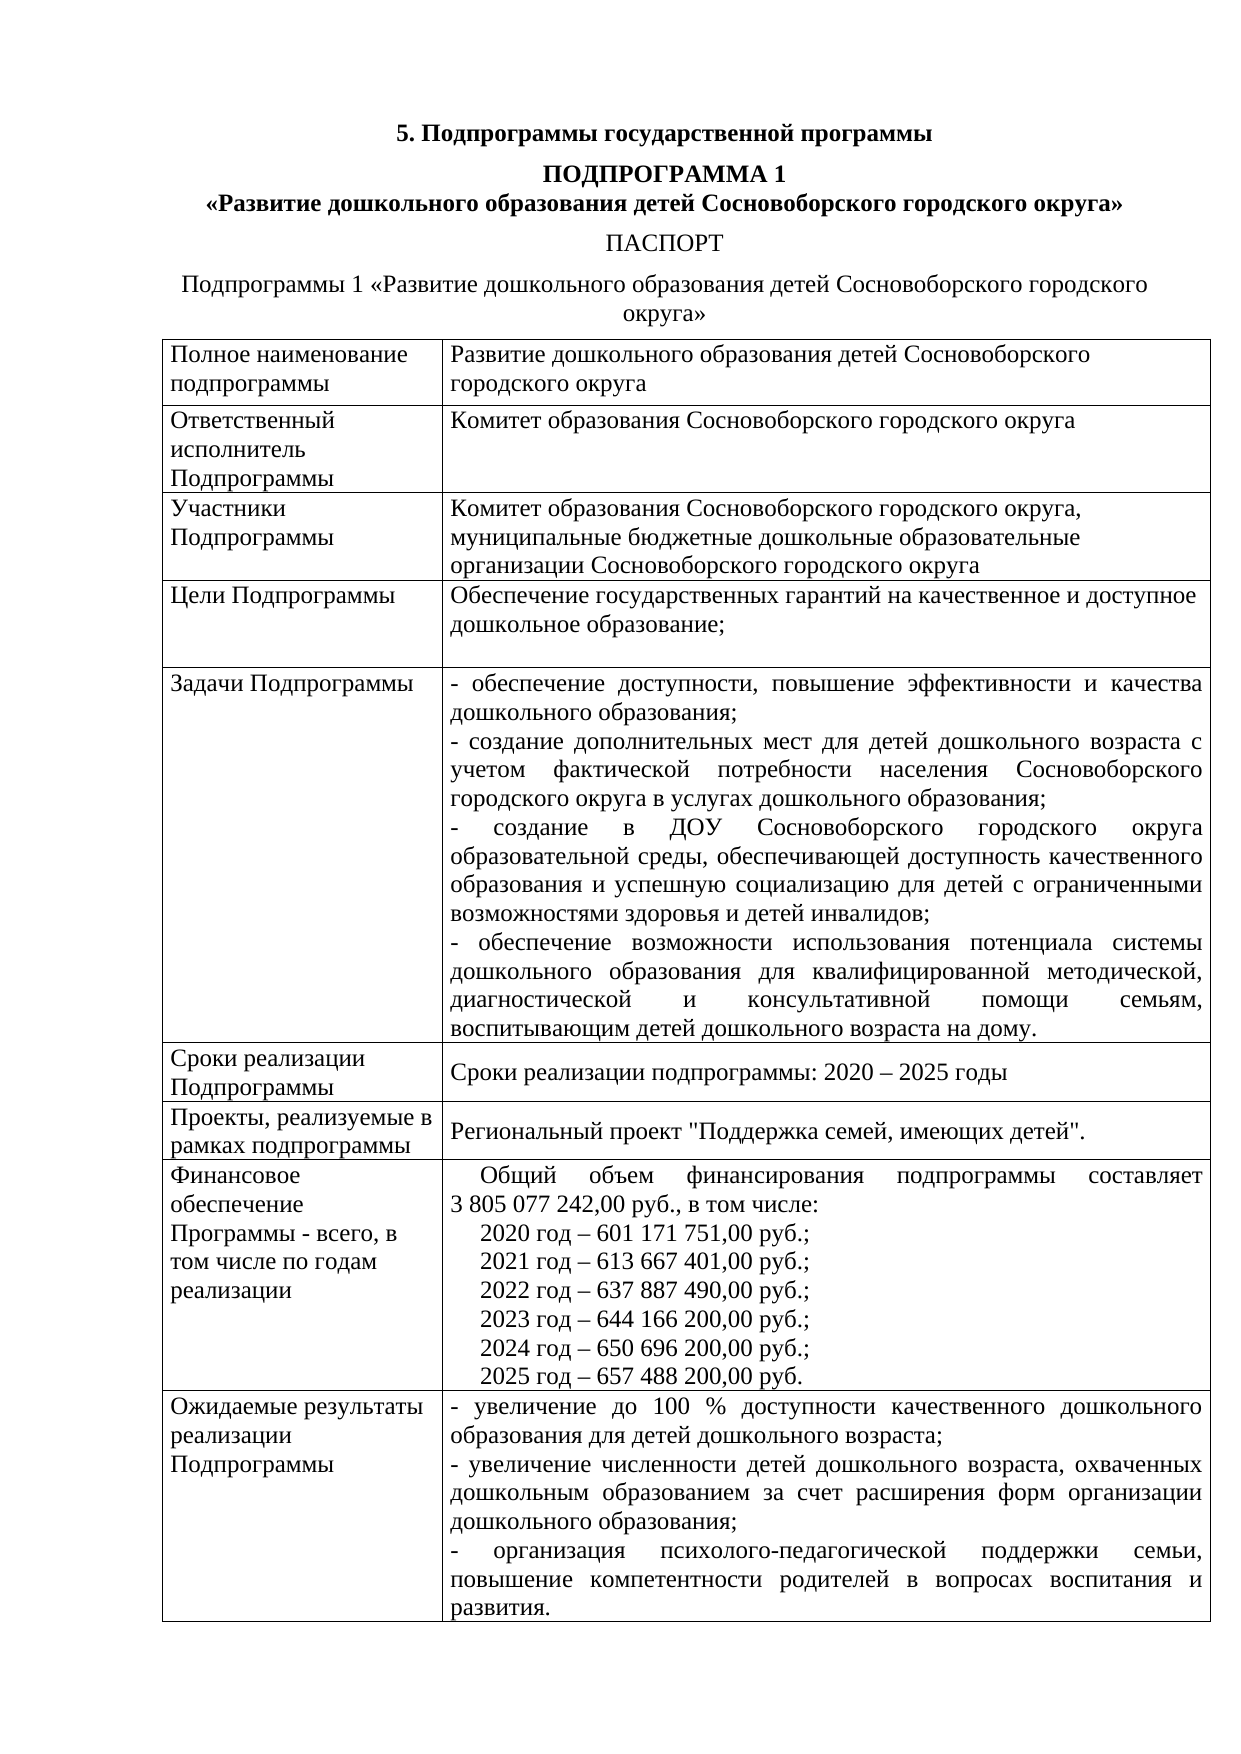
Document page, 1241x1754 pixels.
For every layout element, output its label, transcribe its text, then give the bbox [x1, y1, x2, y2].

table_cell Комитет образования Сосновоборского городского округа [443, 406, 1210, 492]
table_cell - увеличение до 100 % доступности качественного дошкольного образования для детей дошкольного возраста; - увеличение численности детей дошкольного возраста, охваченных дошкольным образованием за счет расширения форм организации дошкольного образования; - организация психолого-педагогической поддержки семьи, повышение компетентности родителей в вопросах воспитания и развития. [443, 1391, 1210, 1621]
text ПАСПОРТ [177, 228, 1152, 257]
table_cell Задачи Подпрограммы [163, 668, 442, 1042]
table_cell Финансовое обеспечение Программы - всего, в том числе по годам реализации [163, 1160, 442, 1390]
text 5. Подпрограммы государственной программы [177, 118, 1152, 147]
table_cell Комитет образования Сосновоборского городского округа, муниципальные бюджетные дошкольные образовательные организации Сосновоборского городского округа [443, 493, 1210, 579]
table_cell Сроки реализации Подпрограммы [163, 1043, 442, 1101]
table_cell - обеспечение доступности, повышение эффективности и качества дошкольного образования; - создание дополнительных мест для детей дошкольного возраста с учетом фактической потребности населения Сосновоборского городского округа в услугах дошкольного образования; - создание в ДОУ Сосновоборского городского округа образовательной среды, обеспечивающей доступность качественного образования и успешную социализацию для детей с ограниченными возможностями здоровья и детей инвалидов; - обеспечение возможности использования потенциала системы дошкольного образования для квалифицированной методической, диагностической и консультативной помощи семьям, воспитывающим детей дошкольного возраста на дому. [443, 668, 1210, 1042]
table_cell Ожидаемые результаты реализации Подпрограммы [163, 1391, 442, 1621]
text «Развитие дошкольного образования детей Сосновоборского городского округа» [177, 188, 1152, 216]
table_cell Обеспечение государственных гарантий на качественное и доступное дошкольное образование; [443, 581, 1210, 667]
table_cell Региональный проект "Поддержка семей, имеющих детей". [443, 1102, 1210, 1159]
table_cell Проекты, реализуемые в рамках подпрограммы [163, 1102, 442, 1159]
table_header Развитие дошкольного образования детей Сосновоборского городского округа [443, 340, 1210, 404]
table_cell Участники Подпрограммы [163, 493, 442, 579]
table_header Полное наименование подпрограммы [163, 340, 442, 404]
table_cell Цели Подпрограммы [163, 581, 442, 667]
table_cell Ответственный исполнитель Подпрограммы [163, 406, 442, 492]
table_cell Сроки реализации подпрограммы: 2020 – 2025 годы [443, 1043, 1210, 1101]
text ПОДПРОГРАММА 1 [177, 159, 1152, 188]
table_cell Общий объем финансирования подпрограммы составляет 3 805 077 242,00 руб., в том числе: 2020 год – 601 171 751,00 руб.; 2021 год – 613 667 401,00 руб.; 2022 год – 637 887 490,00 руб.; 2023 год – 644 166 200,00 руб.; 2024 год – 650 696 200,00 руб.; 2025 год – 657 488 200,00 руб. [443, 1160, 1210, 1390]
text Подпрограммы 1 «Развитие дошкольного образования детей Сосновоборского городского округа» [177, 269, 1152, 327]
